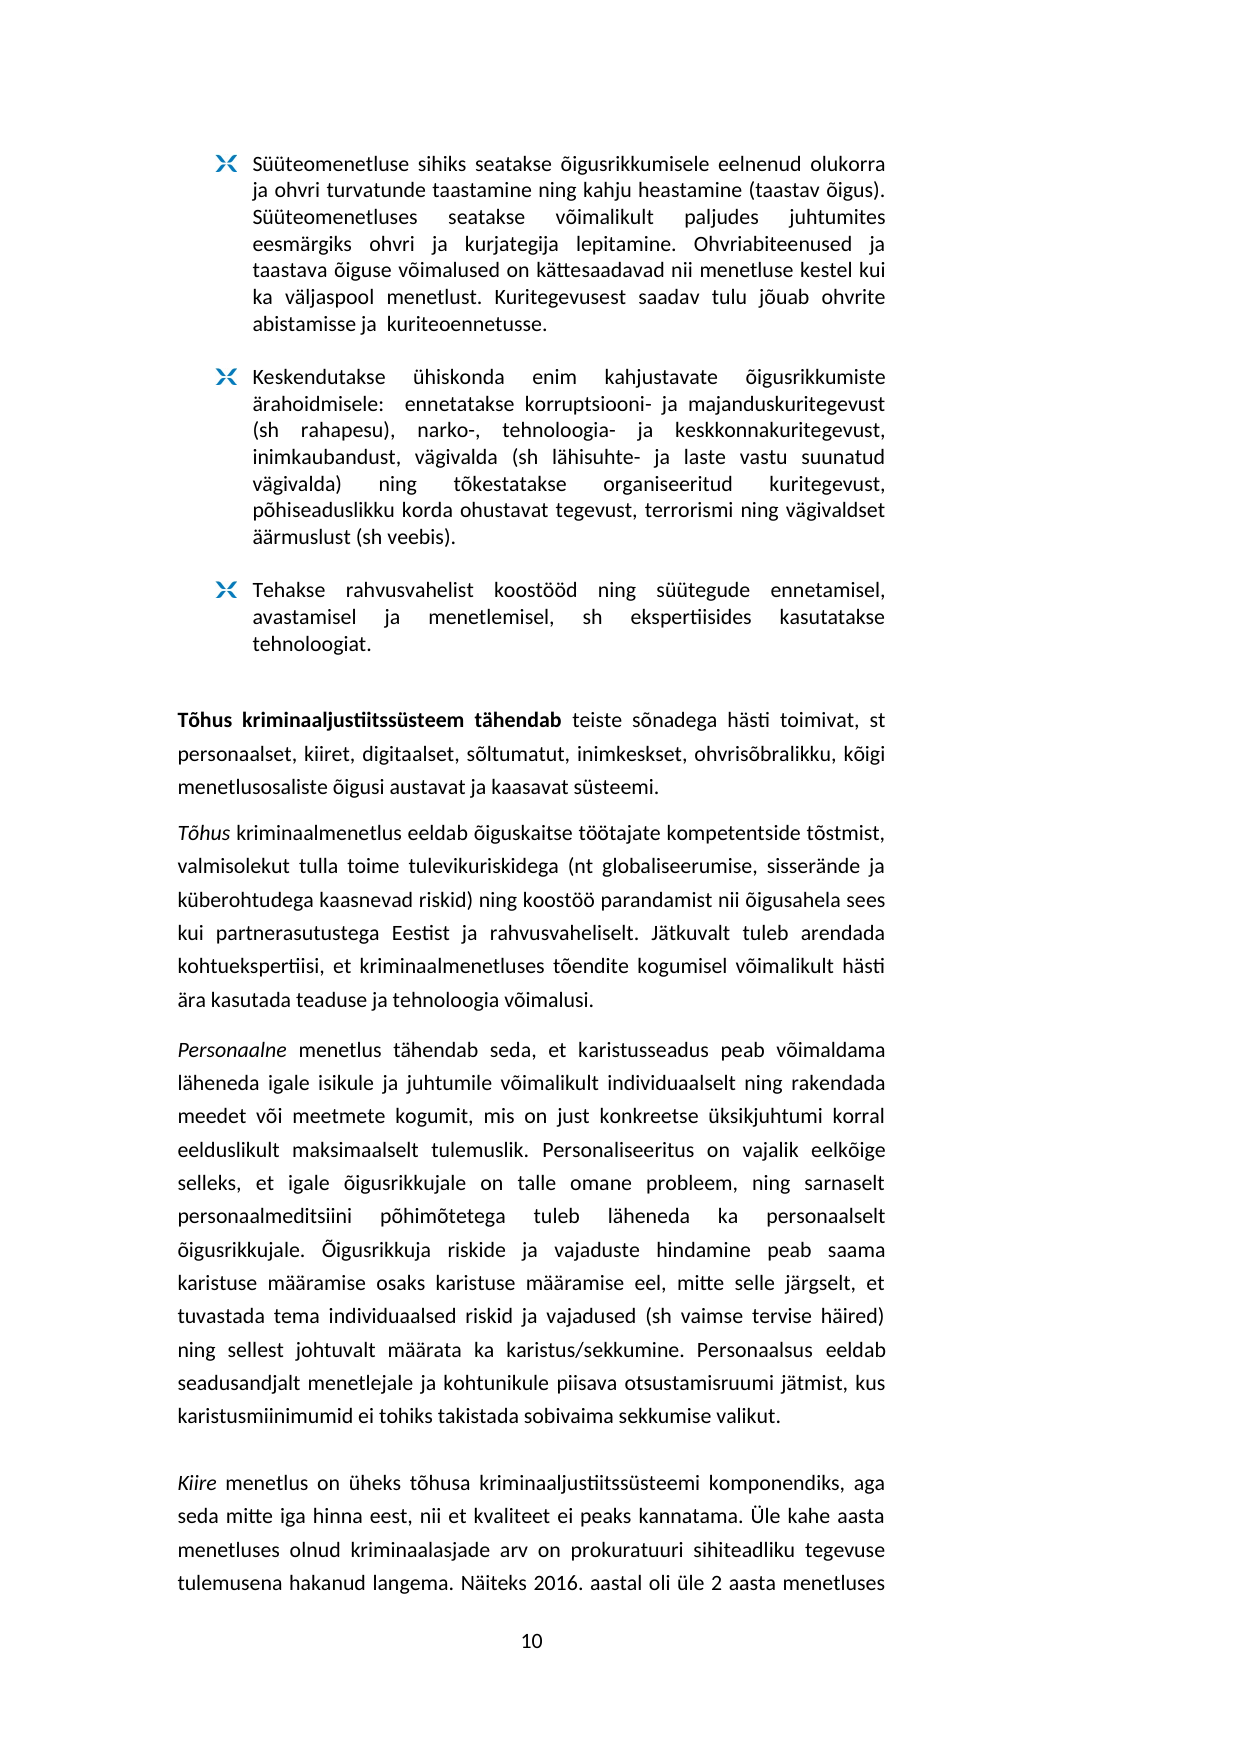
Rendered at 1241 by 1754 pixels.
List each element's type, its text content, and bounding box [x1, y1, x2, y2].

picture [215, 154, 237, 172]
text Personaalne menetlus tähendab seda, et karistusseadus peab võimaldama läheneda igale isikule ja juhtumile võimalikult individuaalselt ning rakendada meedet või meetmete kogumit, mis on just konkreetse üksikjuhtumi korral eelduslikult maksimaalselt tulemuslik. Personaliseeritus on vajalik eelkõige selleks, et igale õigusrikkujale on talle omane probleem, ning sarnaselt personaalmeditsiini põhimõtetega tuleb läheneda ka personaalselt õigusrikkujale. Õigusrikkuja riskide ja vajaduste hindamine peab saama karistuse määramise osaks karistuse määramise eel, mitte selle järgselt, et tuvastada tema individuaalsed riskid ja vajadused (sh vaimse tervise häired) ning sellest johtuvalt määrata ka karistus/sekkumine. Personaalsus eeldab seadusandjalt menetlejale ja kohtunikule piisava otsustamisruumi jätmist, kus karistusmiinimumid ei tohiks takistada sobivaima sekkumise valikut. [177, 1036, 886, 1429]
text Tõhus kriminaalmenetlus eeldab õiguskaitse töötajate kompetentside tõstmist, valmisolekut tulla toime tulevikuriskidega (nt globaliseerumise, sisserände ja küberohtudega kaasnevad riskid) ning koostöö parandamist nii õigusahela sees kui partnerasutustega Eestist ja rahvusvaheliselt. Jätkuvalt tuleb arendada kohtuekspertiisi, et kriminaalmenetluses tõendite kogumisel võimalikult hästi ära kasutada teaduse ja tehnoloogia võimalusi. [177, 819, 886, 1012]
text Tõhus kriminaaljustiitssüsteem tähendab teiste sõnadega hästi toimivat, st personaalset, kiiret, digitaalset, sõltumatut, inimkeskset, ohvrisõbralikku, kõigi menetlusosaliste õigusi austavat ja kaasavat süsteemi. [177, 707, 886, 800]
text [177, 1469, 886, 1596]
list Süüteomenetluse sihiks seatakse õigusrikkumisele eelnenud olukorra ja ohvri turvatunde taastamine ning kahju heastamine (taastav õigus). Süüteomenetluses seatakse võimalikult paljudes juhtumites eesmärgiks ohvri ja kurjategija lepitamine. Ohvriabiteenused ja taastava õiguse võimalused on kättesaadavad nii menetluse kestel kui ka väljaspool menetlust. Kuritegevusest saadav tulu jõuab ohvrite abistamisse ja kuriteoennetusse. [215, 150, 886, 337]
picture [215, 581, 237, 598]
list Tehakse rahvusvahelist koostööd ning süütegude ennetamisel, avastamisel ja menetlemisel, sh ekspertiisides kasutatakse tehnoloogiat. [215, 577, 886, 657]
list Keskendutakse ühiskonda enim kahjustavate õigusrikkumiste ärahoidmisele: ennetatakse korruptsiooni- ja majanduskuritegevust (sh rahapesu), narko-, tehnoloogia- ja keskkonnakuritegevust, inimkaubandust, vägivalda (sh lähisuhte- ja laste vastu suunatud vägivalda) ning tõkestatakse organiseeritud kuritegevust, põhiseaduslikku korda ohustavat tegevust, terrorismi ning vägivaldset äärmuslust (sh veebis). [215, 363, 886, 550]
picture [215, 368, 237, 385]
